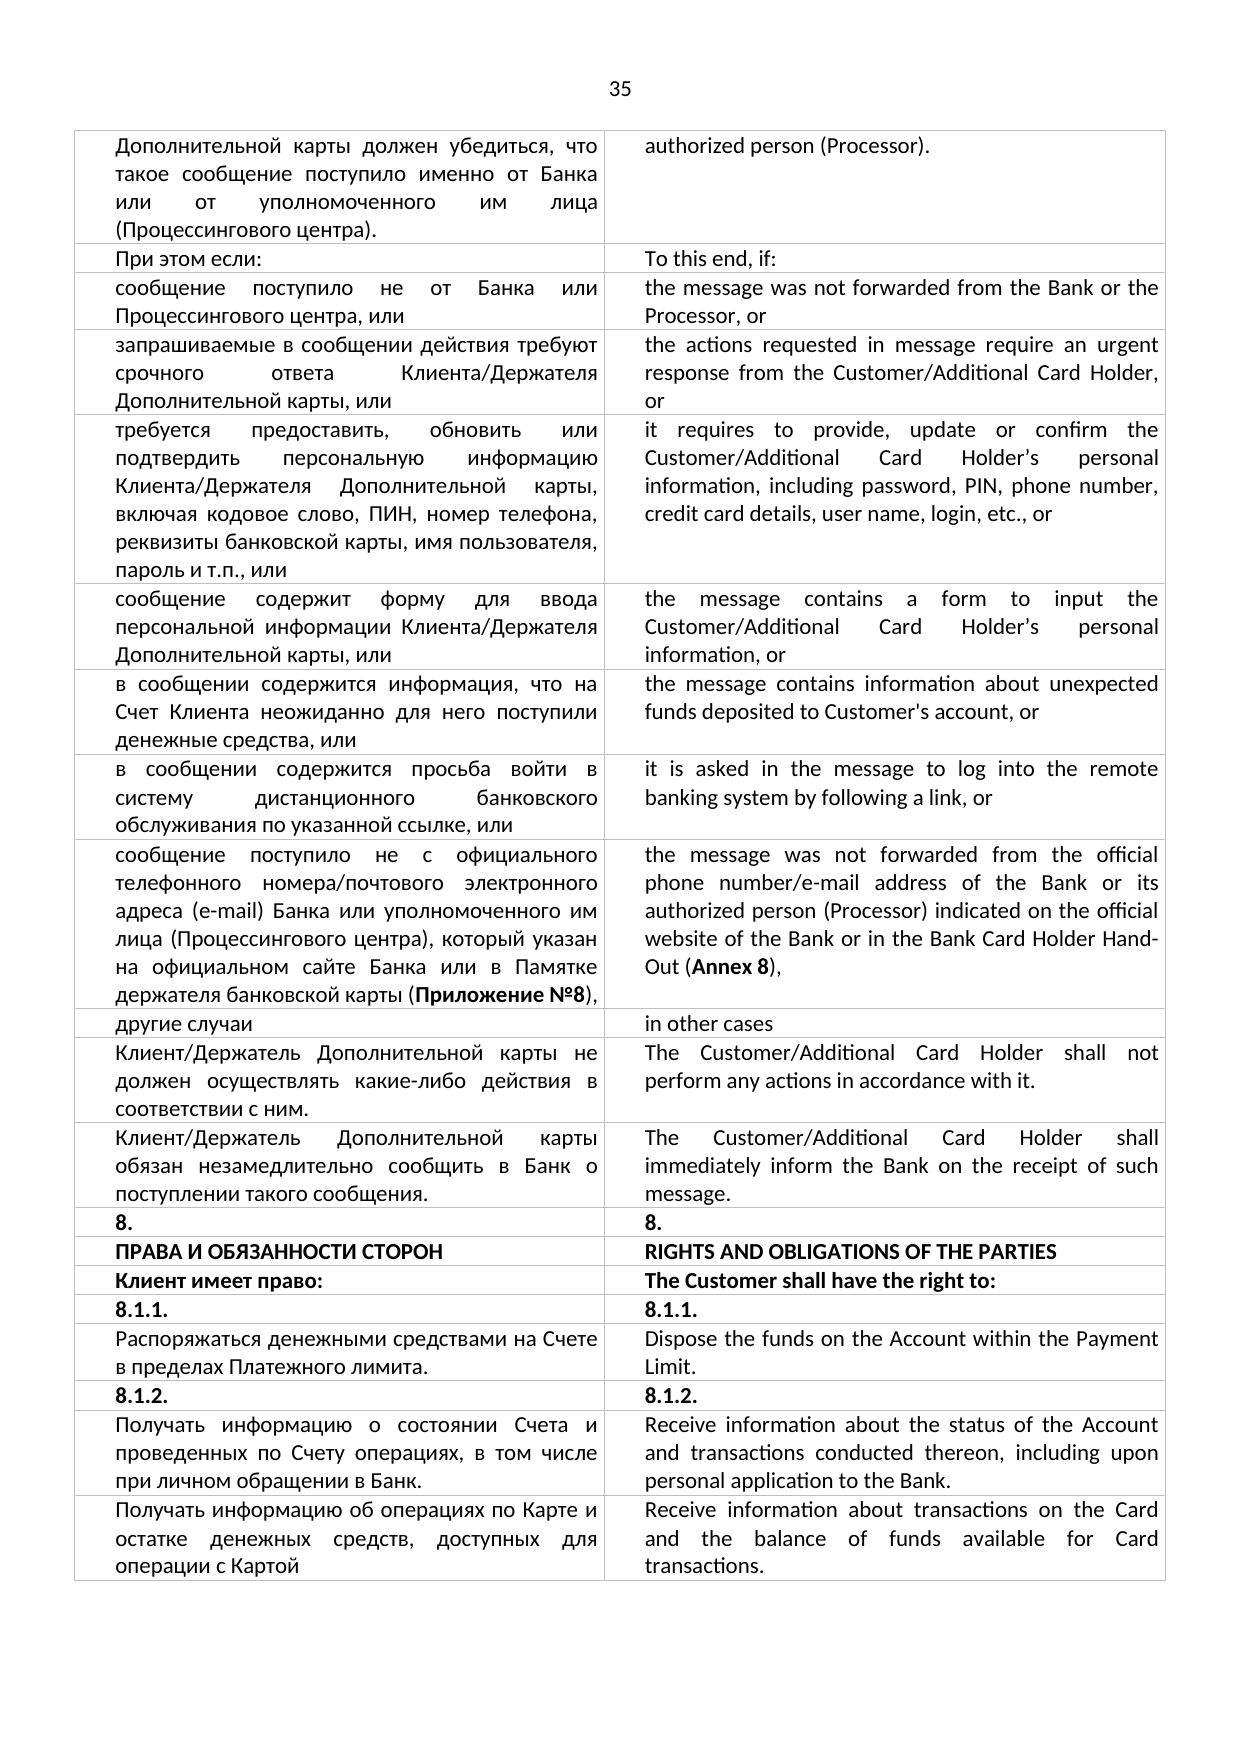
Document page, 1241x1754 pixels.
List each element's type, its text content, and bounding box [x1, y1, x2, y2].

table_cell сообщение содержит форму для ввода персональной информации Клиента/Держателя Дополнительной карты, или [75, 584, 604, 668]
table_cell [605, 131, 1165, 243]
table_cell the message contains information about unexpected funds deposited to Customer's account, or [605, 670, 1165, 753]
table_cell The Customer/Additional Card Holder shall immediately inform the Bank on the receipt of such message. [605, 1123, 1165, 1207]
table_cell в сообщении содержится информация, что на Счет Клиента неожиданно для него поступили денежные средства, или [75, 670, 604, 753]
table_cell 8.1.1. [75, 1295, 604, 1323]
table_cell Receive information about the status of the Account and transactions conducted thereon, including upon personal application to the Bank. [605, 1411, 1165, 1494]
table_cell При этом если: [75, 244, 604, 272]
table_cell Dispose the funds on the Account within the Payment Limit. [605, 1324, 1165, 1380]
table_cell 8.1.2. [75, 1381, 604, 1409]
table_cell Распоряжаться денежными средствами на Счете в пределах Платежного лимита. [75, 1324, 604, 1380]
table_cell 8. [75, 1208, 604, 1236]
table_cell Клиент/Держатель Дополнительной карты не должен осуществлять какие-либо действия в соответствии с ним. [75, 1038, 604, 1122]
table_cell the message was not forwarded from the Bank or the Processor, or [605, 273, 1165, 329]
table_cell it is asked in the message to log into the remote banking system by following a link, or [605, 755, 1165, 839]
table_cell The Customer/Additional Card Holder shall not perform any actions in accordance with it. [605, 1038, 1165, 1122]
table_cell To this end, if: [605, 244, 1165, 272]
table_cell 8. [605, 1208, 1165, 1236]
table_cell the message contains a form to input the Customer/Additional Card Holder’s personal information, or [605, 584, 1165, 668]
table_cell 8.1.2. [605, 1381, 1165, 1409]
table_cell Получать информацию об операциях по Карте и остатке денежных средств, доступных для операции с Картой [75, 1496, 604, 1580]
table_cell in other cases [605, 1009, 1165, 1037]
table_cell it requires to provide, update or confirm the Customer/Additional Card Holder’s personal information, including password, PIN, phone number, credit card details, user name, login, etc., or [605, 415, 1165, 583]
table_cell 8.1.1. [605, 1295, 1165, 1323]
table_cell Клиент имеет право: [75, 1266, 604, 1294]
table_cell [75, 131, 604, 243]
table_cell сообщение поступило не с официального телефонного номера/почтового электронного адреса (e-mail) Банка или уполномоченного им лица (Процессингового центра), который указан на официальном сайте Банка или в Памятке держателя банковской карты (Приложение №8), [75, 840, 604, 1008]
table_cell the actions requested in message require an urgent response from the Customer/Additional Card Holder, or [605, 330, 1165, 414]
table_cell другие случаи [75, 1009, 604, 1037]
table_cell The Customer shall have the right to: [605, 1266, 1165, 1294]
table_cell Receive information about transactions on the Card and the balance of funds available for Card transactions. [605, 1496, 1165, 1580]
table_cell запрашиваемые в сообщении действия требуют срочного ответа Клиента/Держателя Дополнительной карты, или [75, 330, 604, 414]
table_cell RIGHTS AND OBLIGATIONS OF THE PARTIES [605, 1237, 1165, 1265]
table_cell сообщение поступило не от Банка или Процессингового центра, или [75, 273, 604, 329]
table_cell требуется предоставить, обновить или подтвердить персональную информацию Клиента/Держателя Дополнительной карты, включая кодовое слово, ПИН, номер телефона, реквизиты банковской карты, имя пользователя, пароль и т.п., или [75, 415, 604, 583]
table_cell ПРАВА И ОБЯЗАННОСТИ СТОРОН [75, 1237, 604, 1265]
table_cell the message was not forwarded from the official phone number/e-mail address of the Bank or its authorized person (Processor) indicated on the official website of the Bank or in the Bank Card Holder Hand-Out (Annex 8), [605, 840, 1165, 1008]
table_cell Клиент/Держатель Дополнительной карты обязан незамедлительно сообщить в Банк о поступлении такого сообщения. [75, 1123, 604, 1207]
table_cell в сообщении содержится просьба войти в систему дистанционного банковского обслуживания по указанной ссылке, или [75, 755, 604, 839]
table_cell Получать информацию о состоянии Счета и проведенных по Счету операциях, в том числе при личном обращении в Банк. [75, 1411, 604, 1494]
